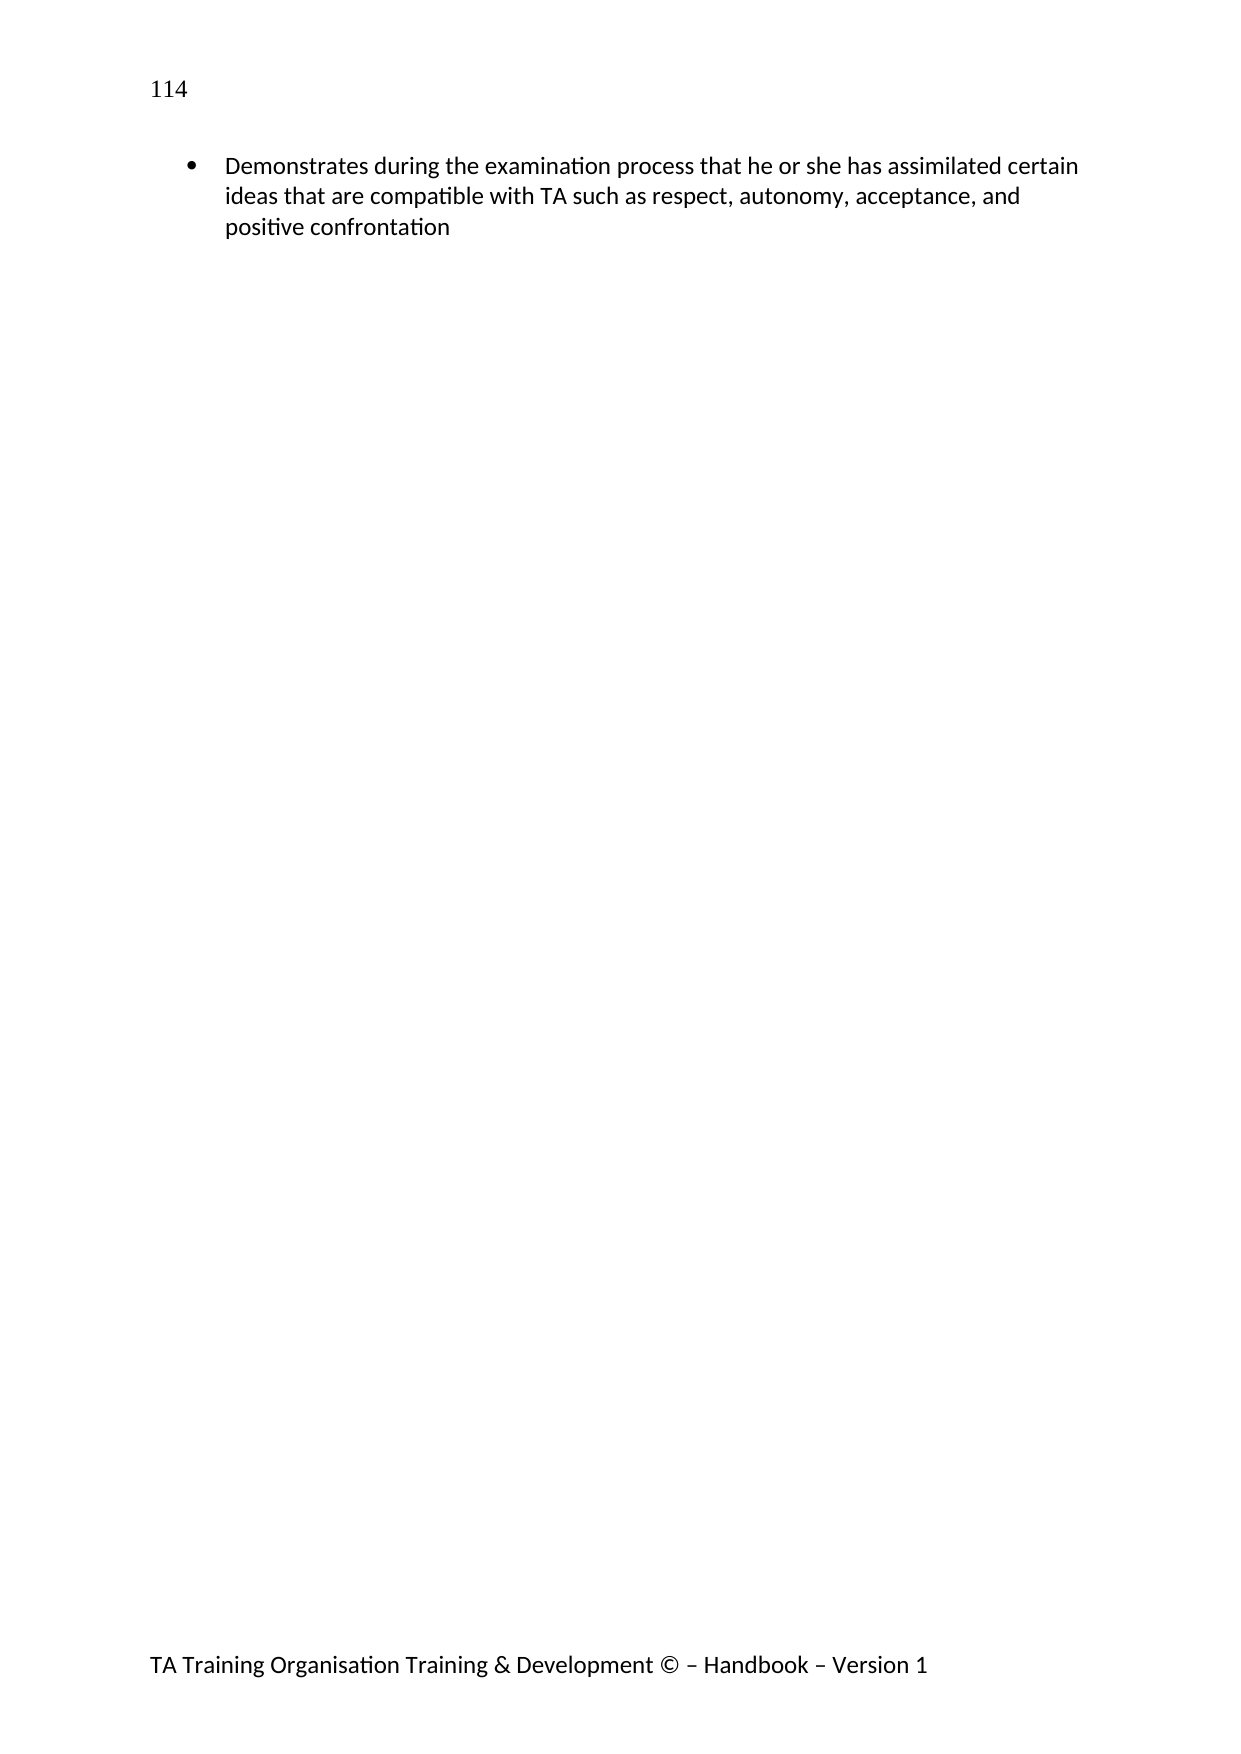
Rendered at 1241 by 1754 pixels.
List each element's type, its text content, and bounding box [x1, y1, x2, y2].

list Demonstrates during the examination process that he or she has assimilated certain ideas that are compatible with TA such as respect, autonomy, acceptance, and positive confrontation [187, 150, 1090, 242]
